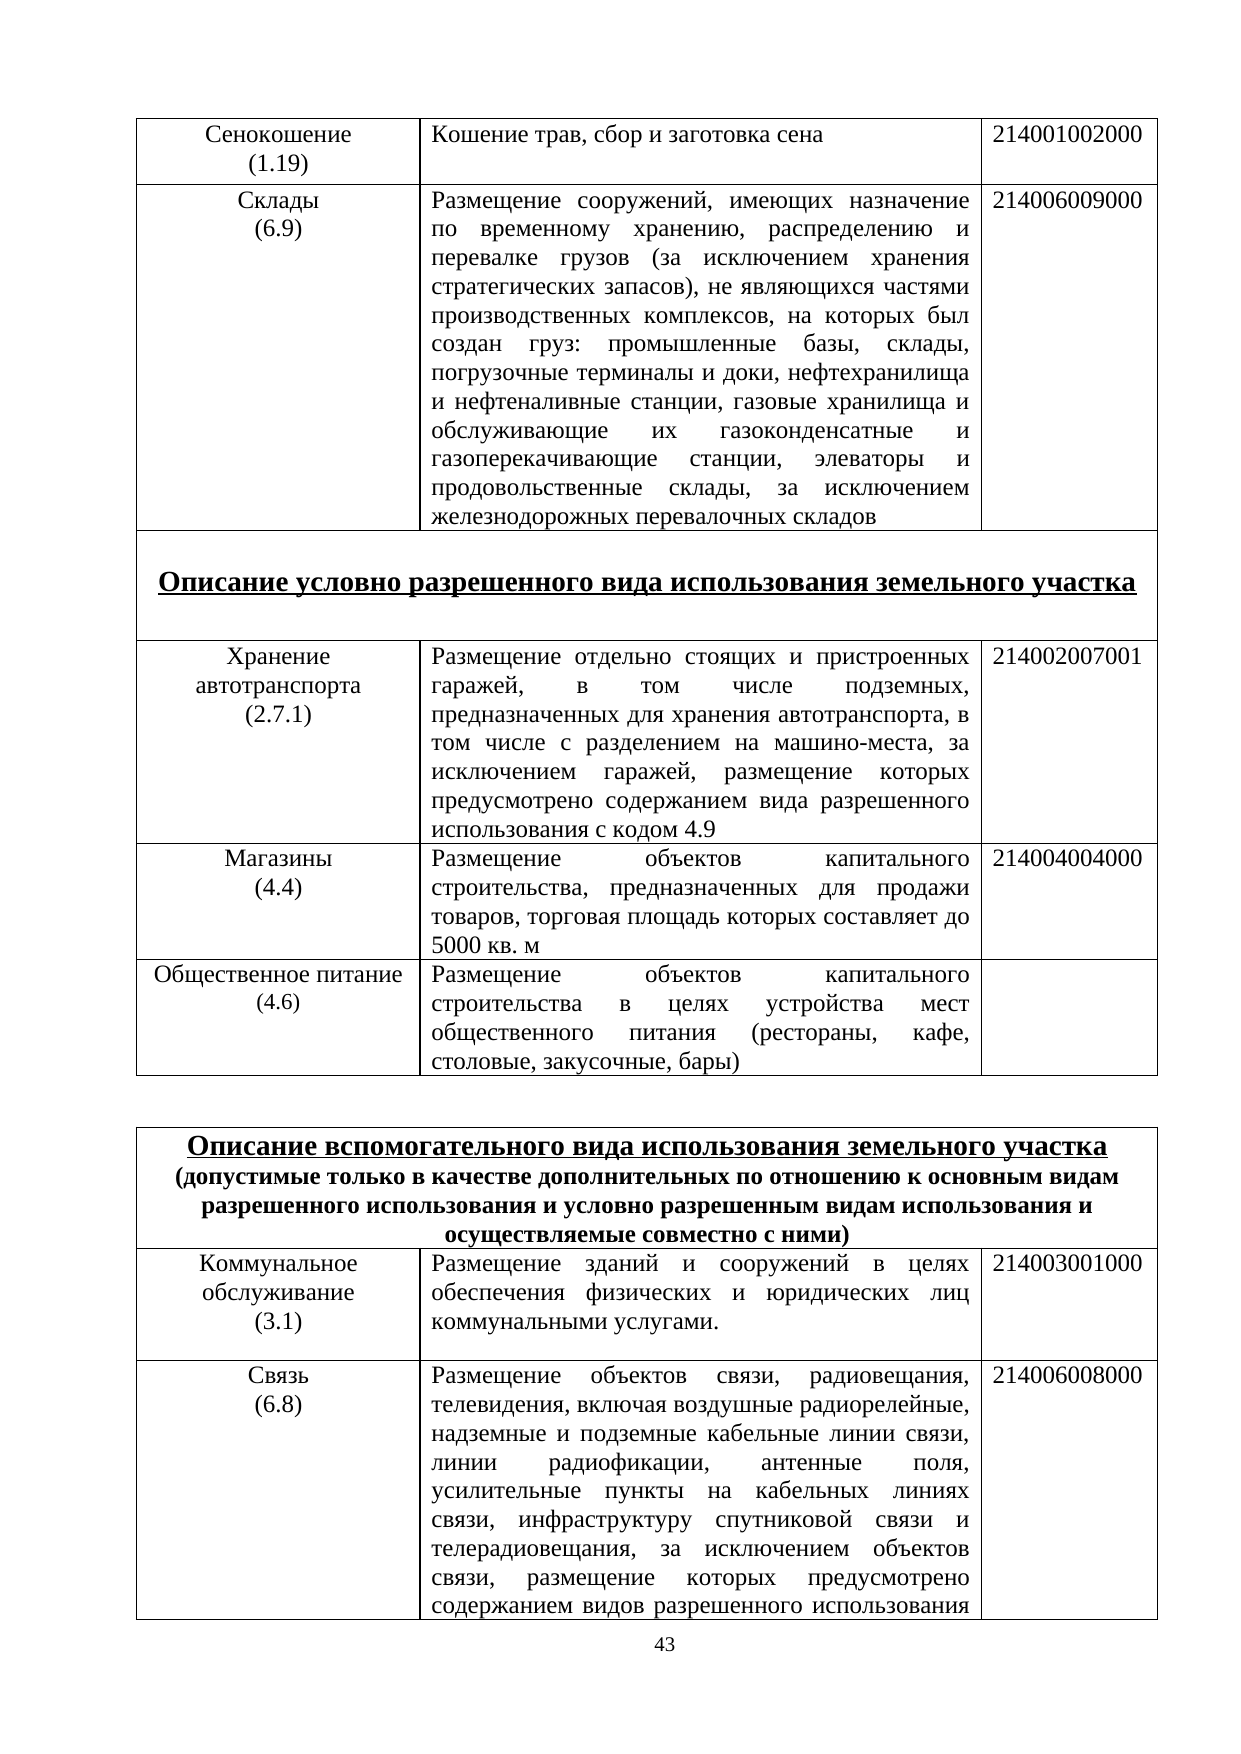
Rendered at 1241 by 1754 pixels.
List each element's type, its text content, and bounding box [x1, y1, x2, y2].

table_cell [982, 960, 1157, 1074]
table_cell 214006009000 [982, 185, 1157, 530]
table_header Описание вспомогательного вида использования земельного участка (допустимые только в качестве дополнительных по отношению к основным видам разрешенного использования и условно разрешенным видам использования и осуществляемые совместно с ними) [137, 1128, 1157, 1247]
table_cell Кошение трав, сбор и заготовка сена [421, 119, 981, 184]
table_cell Размещение объектов капитального строительства, предназначенных для продажи товаров, торговая площадь которых составляет до 5000 кв. м [421, 844, 981, 958]
table_cell Описание условно разрешенного вида использования земельного участка [137, 531, 1157, 640]
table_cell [421, 1361, 981, 1619]
table_cell Размещение зданий и сооружений в целях обеспечения физических и юридических лиц коммунальными услугами. [421, 1249, 981, 1359]
table_cell 214006008000 [982, 1361, 1157, 1619]
table_cell Хранение автотранспорта (2.7.1) [137, 641, 419, 842]
table_cell 214003001000 [982, 1249, 1157, 1359]
table_cell 214004004000 [982, 844, 1157, 958]
table_cell Магазины (4.4) [137, 844, 419, 958]
table_cell Коммунальное обслуживание (3.1) [137, 1249, 419, 1359]
table_cell Связь (6.8) [137, 1361, 419, 1619]
table_cell Размещение объектов капитального строительства в целях устройства мест общественного питания (рестораны, кафе, столовые, закусочные, бары) [421, 960, 981, 1074]
table_cell Склады (6.9) [137, 185, 419, 530]
table_cell Сенокошение (1.19) [137, 119, 419, 184]
table_cell Общественное питание (4.6) [137, 960, 419, 1074]
table_cell Размещение отдельно стоящих и пристроенных гаражей, в том числе подземных, предназначенных для хранения автотранспорта, в том числе с разделением на машино-места, за исключением гаражей, размещение которых предусмотрено содержанием вида разрешенного использования с кодом 4.9 [421, 641, 981, 842]
table_cell 214001002000 [982, 119, 1157, 184]
table_cell 214002007001 [982, 641, 1157, 842]
table_cell Размещение сооружений, имеющих назначение по временному хранению, распределению и перевалке грузов (за исключением хранения стратегических запасов), не являющихся частями производственных комплексов, на которых был создан груз: промышленные базы, склады, погрузочные терминалы и доки, нефтехранилища и нефтеналивные станции, газовые хранилища и обслуживающие их газоконденсатные и газоперекачивающие станции, элеваторы и продовольственные склады, за исключением железнодорожных перевалочных складов [421, 185, 981, 530]
